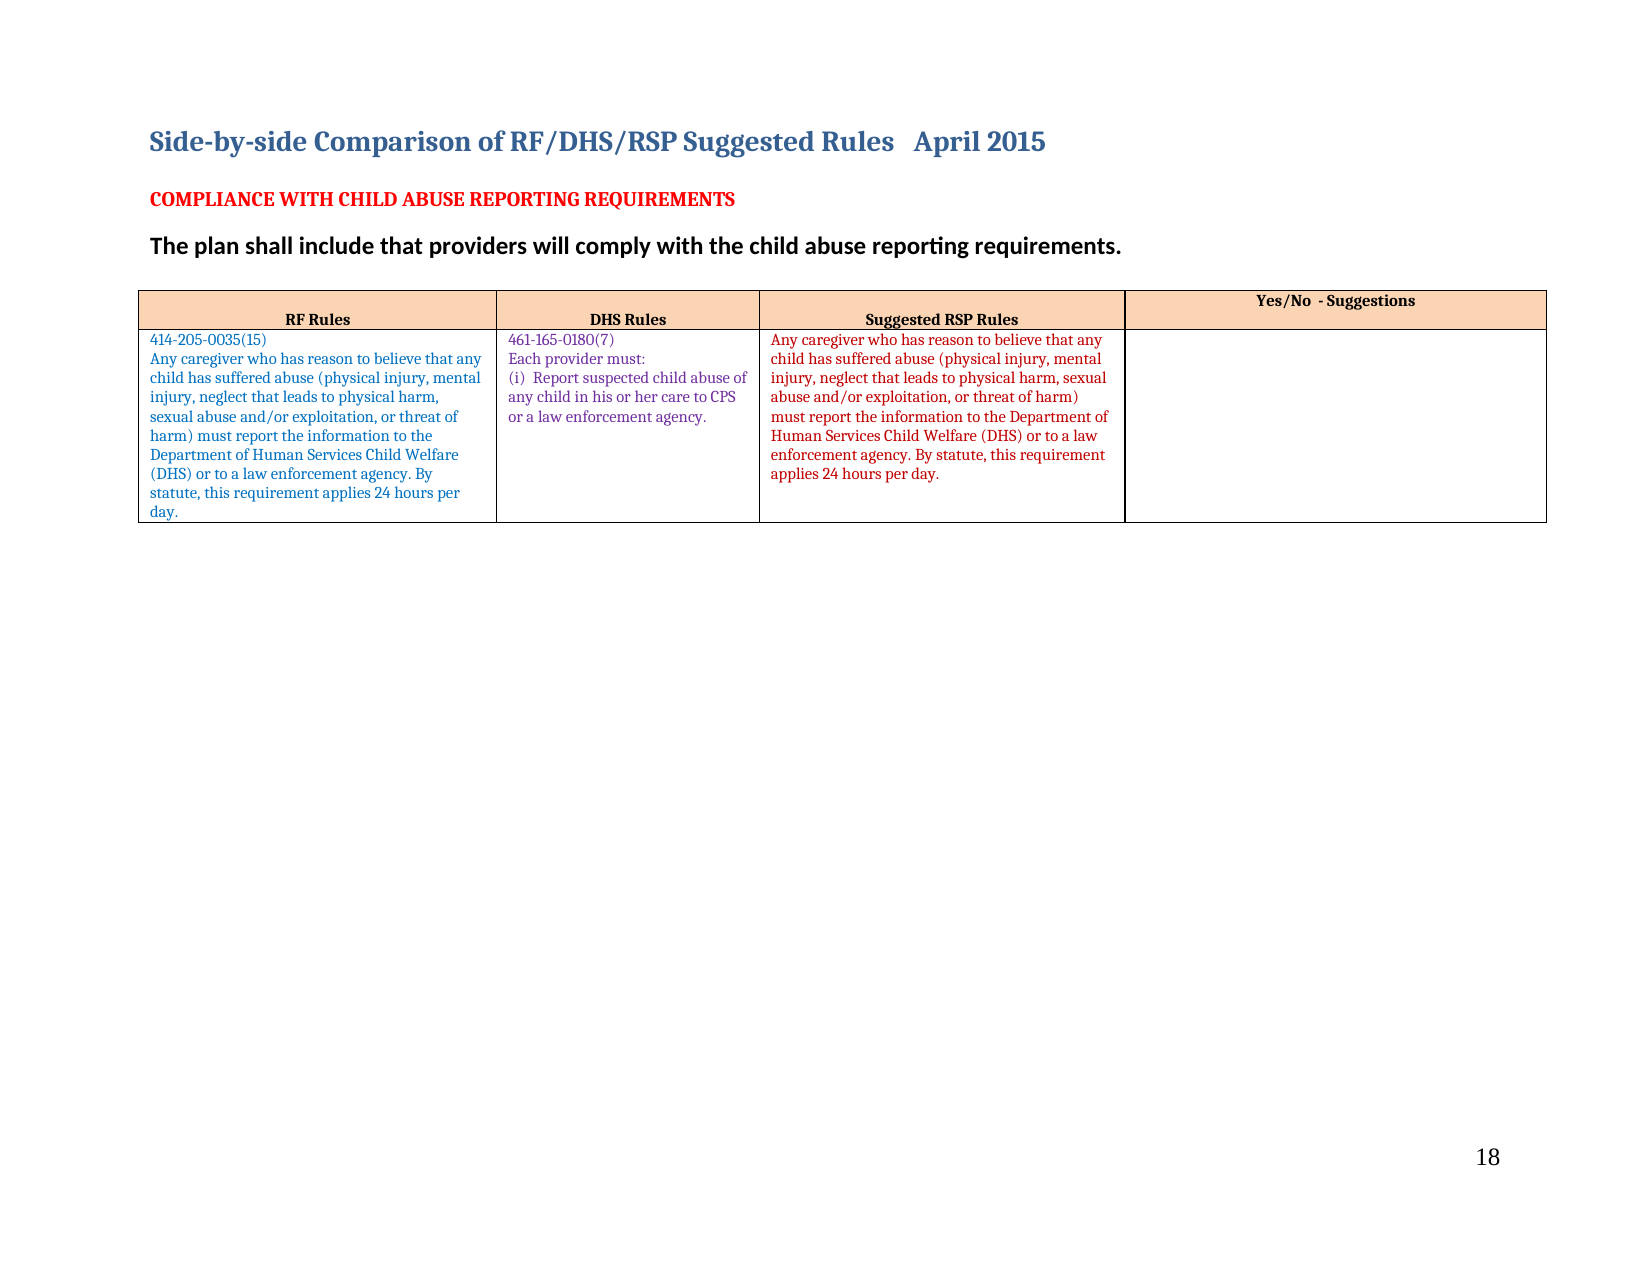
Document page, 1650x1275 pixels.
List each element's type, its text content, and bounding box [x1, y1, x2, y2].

table_header DHS Rules [497, 291, 759, 329]
text COMPLIANCE WITH CHILD ABUSE REPORTING REQUIREMENTS [150, 187, 1500, 211]
table_header Yes/No - Suggestions [1126, 291, 1546, 329]
table_cell Any caregiver who has reason to believe that any child has suffered abuse (physical injury, mental injury, neglect that leads to physical harm, sexual abuse and/or exploitation, or threat of harm) must report the information to the Department of Human Services Child Welfare (DHS) or to a law enforcement agency. By statute, this requirement applies 24 hours per day. [760, 330, 1124, 522]
table_cell [1126, 330, 1546, 522]
table_cell 414-205-0035(15) Any caregiver who has reason to believe that any child has suffered abuse (physical injury, mental injury, neglect that leads to physical harm, sexual abuse and/or exploitation, or threat of harm) must report the information to the Department of Human Services Child Welfare (DHS) or to a law enforcement agency. By statute, this requirement applies 24 hours per day. [139, 330, 496, 522]
table_cell 461-165-0180(7) Each provider must: (i) Report suspected child abuse of any child in his or her care to CPS or a law enforcement agency. [497, 330, 759, 522]
text The plan shall include that providers will comply with the child abuse reporting requirements. [150, 231, 1500, 261]
table_header RF Rules [139, 291, 496, 329]
table_header Suggested RSP Rules [760, 291, 1124, 329]
